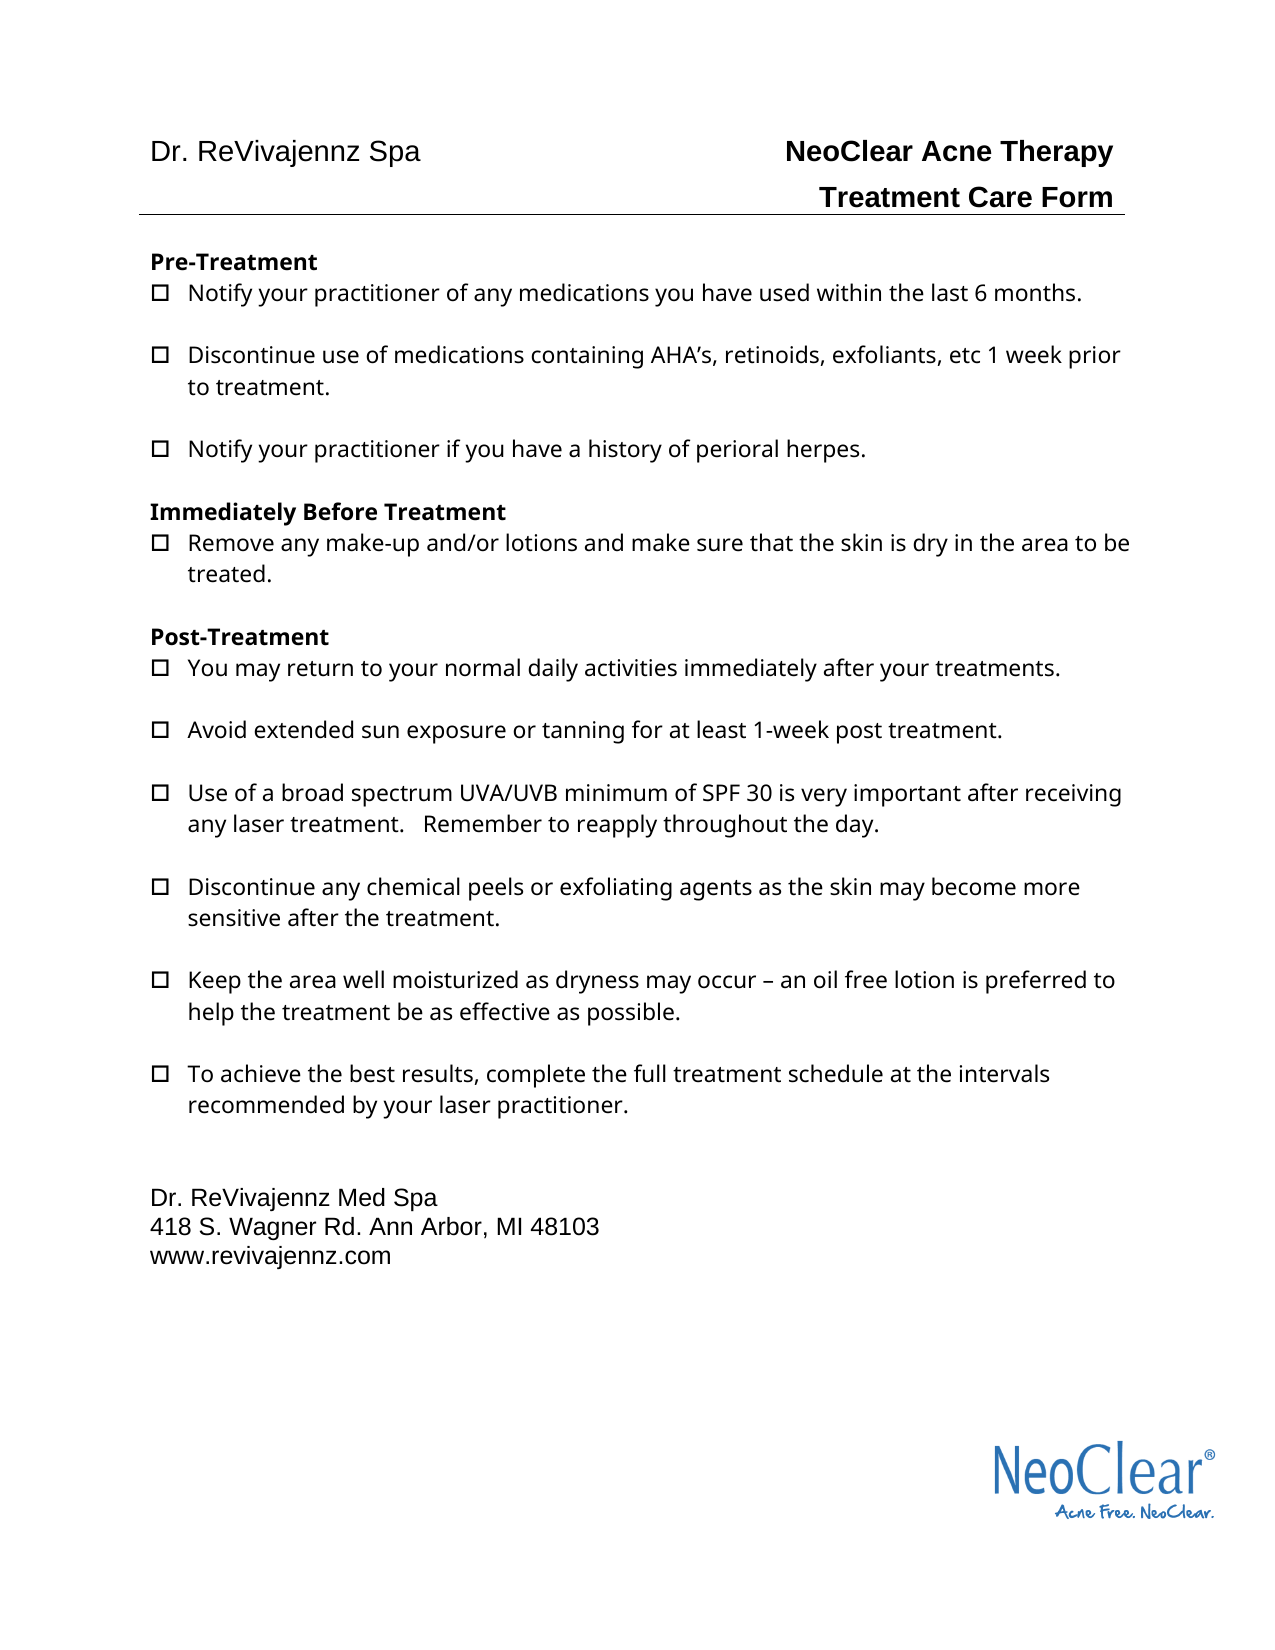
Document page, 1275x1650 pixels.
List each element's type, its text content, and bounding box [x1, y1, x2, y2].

list Avoid extended sun exposure or tanning for at least 1-week post treatment. [150, 714, 1144, 746]
list Remove any make-up and/or lotions and make sure that the skin is dry in the area to be treated. [150, 527, 1144, 589]
list Discontinue use of medications containing AHA’s, retinoids, exfoliants, etc 1 week prior to treatment. [150, 339, 1144, 402]
text Post-Treatment [150, 621, 1144, 652]
list Keep the area well moisturized as dryness may occur – an oil free lotion is preferred to help the treatment be as effective as possible. [150, 964, 1144, 1027]
list Notify your practitioner of any medications you have used within the last 6 months. [150, 277, 1144, 308]
text Pre-Treatment [150, 246, 1144, 277]
list You may return to your normal daily activities immediately after your treatments. [150, 652, 1144, 683]
list Notify your practitioner if you have a history of perioral herpes. [150, 433, 1144, 464]
table_header Dr. ReVivajennz Spa [139, 122, 459, 214]
text 418 S. Wagner Rd. Ann Arbor, MI 48103 [150, 1212, 1144, 1241]
list Use of a broad spectrum UVA/UVB minimum of SPF 30 is very important after receiving any laser treatment. Remember to reapply throughout the day. [150, 777, 1144, 839]
text Dr. ReVivajennz Med Spa [150, 1183, 1144, 1212]
table_header NeoClear Acne Therapy Treatment Care Form [459, 122, 1125, 214]
list To achieve the best results, complete the full treatment schedule at the intervals recommended by your laser practitioner. [150, 1058, 1144, 1121]
picture [985, 1435, 1222, 1524]
text Immediately Before Treatment [150, 496, 1144, 527]
text www.revivajennz.com [150, 1241, 1144, 1269]
list Discontinue any chemical peels or exfoliating agents as the skin may become more sensitive after the treatment. [150, 871, 1144, 933]
